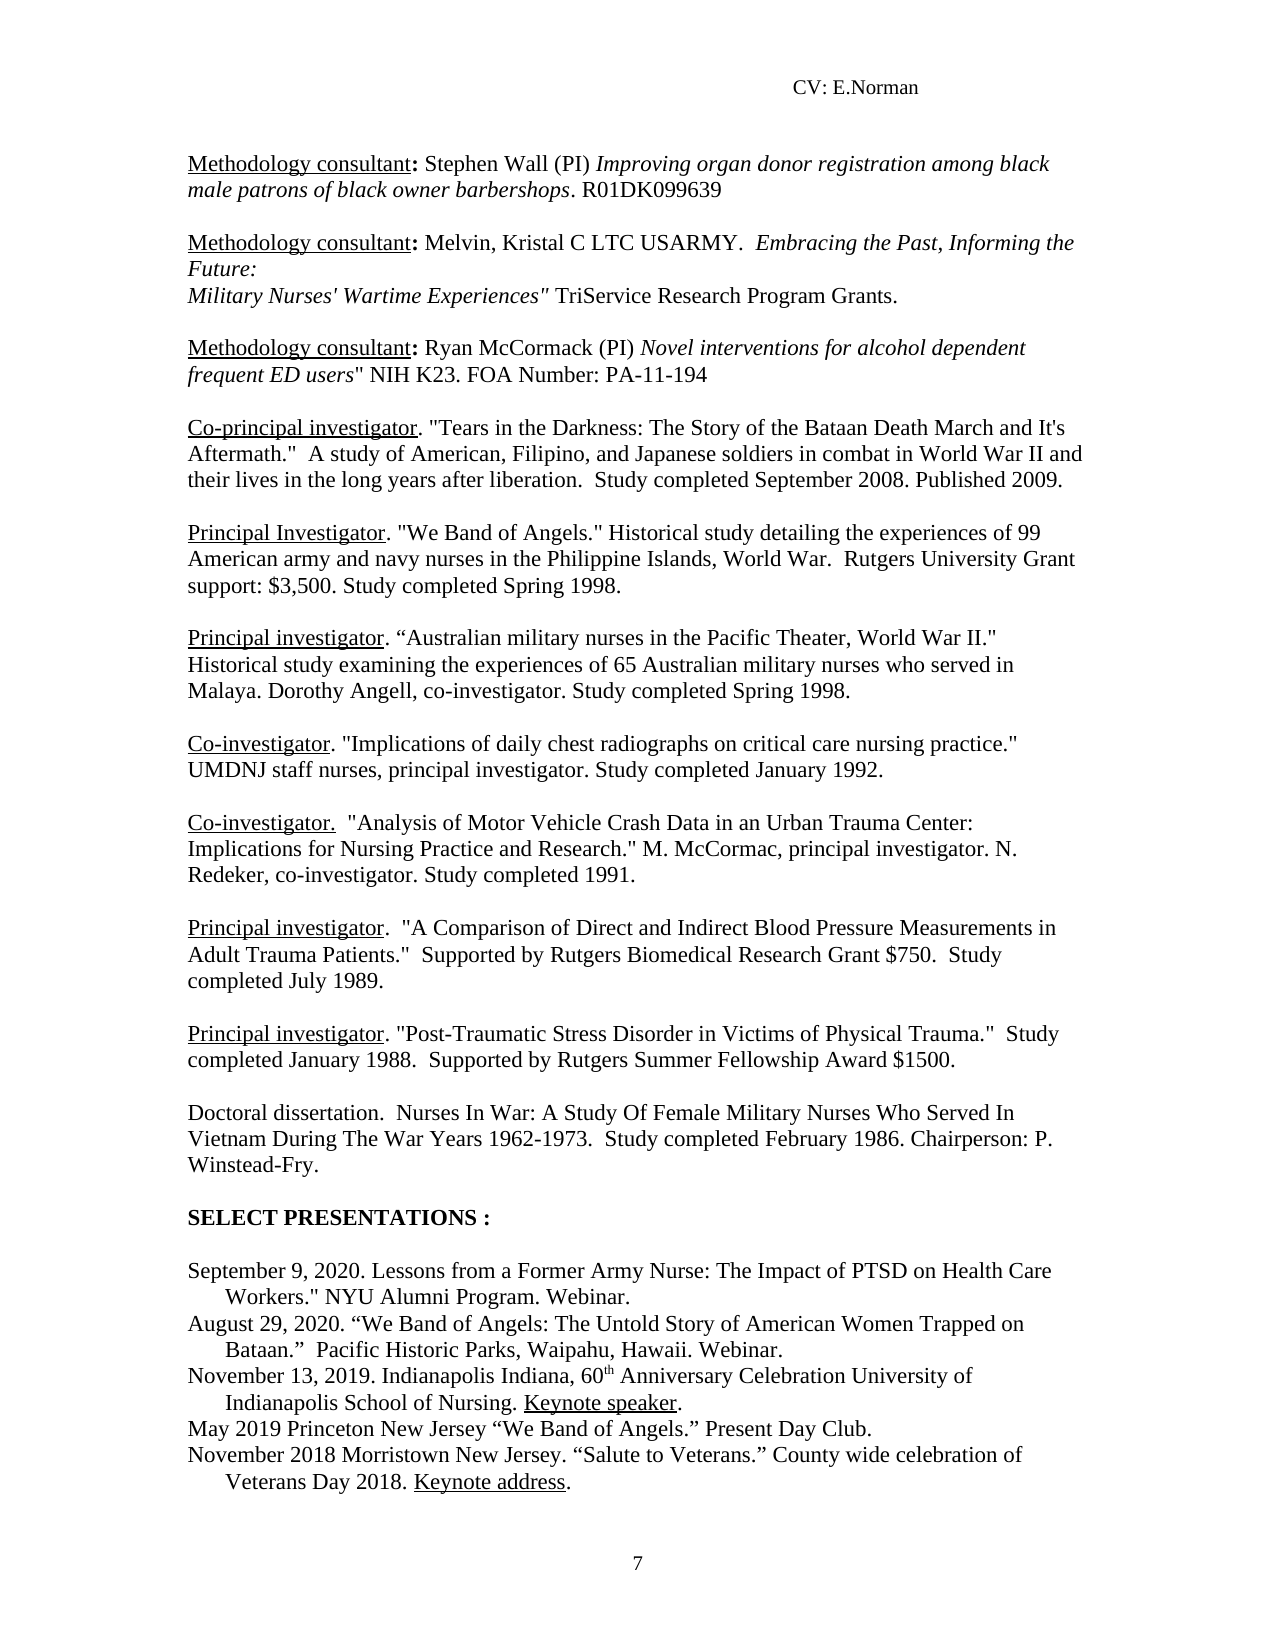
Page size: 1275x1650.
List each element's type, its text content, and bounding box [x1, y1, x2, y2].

text Methodology consultant: Ryan McCormack (PI) Novel interventions for alcohol dependent frequent ED users" NIH K23. FOA Number: PA-11-194 [187, 334, 1087, 387]
text SELECT PRESENTATIONS : [187, 1204, 1087, 1231]
text Co-investigator. "Implications of daily chest radiographs on critical care nursing practice." UMDNJ staff nurses, principal investigator. Study completed January 1992. [187, 730, 1087, 782]
text Methodology consultant: Melvin, Kristal C LTC USARMY. Embracing the Past, Informing the Future: Military Nurses' Wartime Experiences" TriService Research Program Grants. [187, 229, 1087, 308]
text Principal investigator. "Post-Traumatic Stress Disorder in Victims of Physical Trauma." Study completed January 1988. Supported by Rutgers Summer Fellowship Award $1500. [187, 1020, 1087, 1072]
text September 9, 2020. Lessons from a Former Army Nurse: The Impact of PTSD on Health Care Workers." NYU Alumni Program. Webinar. [187, 1257, 1087, 1309]
text November 13, 2019. Indianapolis Indiana, 60th Anniversary Celebration University of Indianapolis School of Nursing. Keynote speaker. [187, 1362, 1087, 1415]
text Methodology consultant: Stephen Wall (PI) Improving organ donor registration among black male patrons of black owner barbershops. R01DK099639 [187, 150, 1087, 203]
text Principal investigator. "A Comparison of Direct and Indirect Blood Pressure Measurements in Adult Trauma Patients." Supported by Rutgers Biomedical Research Grant $750. Study completed July 1989. [187, 914, 1087, 993]
text Principal investigator. “Australian military nurses in the Pacific Theater, World War II." Historical study examining the experiences of 65 Australian military nurses who served in Malaya. Dorothy Angell, co-investigator. Study completed Spring 1998. [187, 624, 1087, 703]
text May 2019 Princeton New Jersey “We Band of Angels.” Present Day Club. [187, 1415, 1087, 1441]
text Doctoral dissertation. Nurses In War: A Study Of Female Military Nurses Who Served In Vietnam During The War Years 1962-1973. Study completed February 1986. Chairperson: P. Winstead-Fry. [187, 1099, 1087, 1178]
text Co-investigator. "Analysis of Motor Vehicle Crash Data in an Urban Trauma Center: Implications for Nursing Practice and Research." M. McCormac, principal investigator. N. Redeker, co-investigator. Study completed 1991. [187, 809, 1087, 888]
text August 29, 2020. “We Band of Angels: The Untold Story of American Women Trapped on Bataan.” Pacific Historic Parks, Waipahu, Hawaii. Webinar. [187, 1309, 1087, 1362]
text November 2018 Morristown New Jersey. “Salute to Veterans.” County wide celebration of Veterans Day 2018. Keynote address. [187, 1441, 1087, 1494]
text Principal Investigator. "We Band of Angels." Historical study detailing the experiences of 99 American army and navy nurses in the Philippine Islands, World War. Rutgers University Grant support: $3,500. Study completed Spring 1998. [187, 519, 1087, 598]
text Co-principal investigator. "Tears in the Darkness: The Story of the Bataan Death March and It's Aftermath." A study of American, Filipino, and Japanese soldiers in combat in World War II and their lives in the long years after liberation. Study completed September 2008. Published 2009. [187, 413, 1087, 493]
